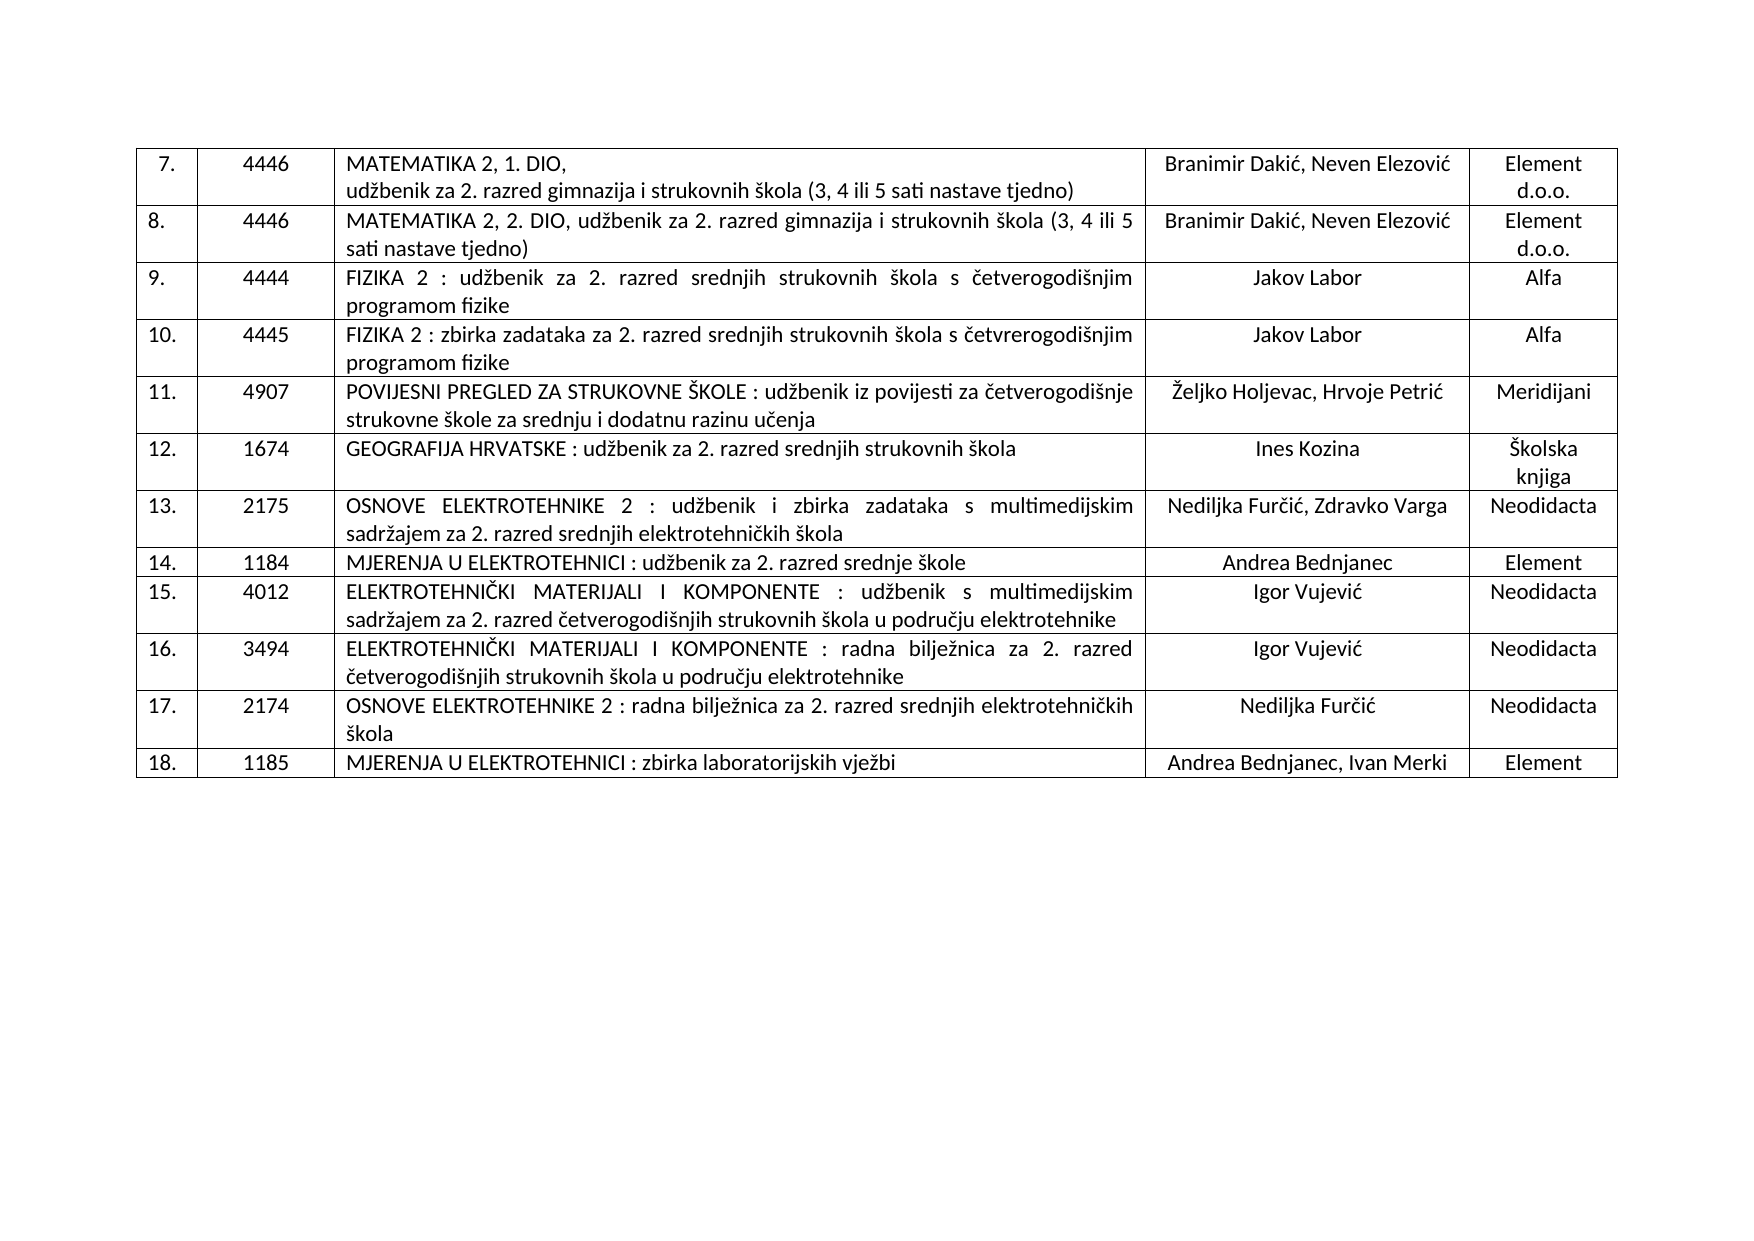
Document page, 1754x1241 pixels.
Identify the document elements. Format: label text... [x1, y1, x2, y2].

table_cell 1184 [198, 548, 334, 576]
table_cell Neodidacta [1470, 634, 1617, 690]
table_cell 12. [137, 434, 197, 490]
table_cell Jakov Labor [1146, 263, 1469, 319]
table_cell Neodidacta [1470, 491, 1617, 547]
table_cell Željko Holjevac, Hrvoje Petrić [1146, 377, 1469, 433]
table_cell Školska knjiga [1470, 434, 1617, 490]
table_cell 4446 [198, 206, 334, 262]
table_cell 4907 [198, 377, 334, 433]
table_cell POVIJESNI PREGLED ZA STRUKOVNE ŠKOLE : udžbenik iz povijesti za četverogodišnje strukovne škole za srednju i dodatnu razinu učenja [335, 377, 1145, 433]
table_cell 16. [137, 634, 197, 690]
table_cell 14. [137, 548, 197, 576]
table_cell Igor Vujević [1146, 577, 1469, 633]
table_cell 13. [137, 491, 197, 547]
table_cell 11. [137, 377, 197, 433]
table_cell Meridijani [1470, 377, 1617, 433]
table_cell 17. [137, 691, 197, 747]
table_cell Nediljka Furčić [1146, 691, 1469, 747]
table_cell 4012 [198, 577, 334, 633]
table_cell Andrea Bednjanec, Ivan Merki [1146, 749, 1469, 777]
table_cell Branimir Dakić, Neven Elezović [1146, 149, 1469, 205]
table_cell ELEKTROTEHNIČKI MATERIJALI I KOMPONENTE : udžbenik s multimedijskim sadržajem za 2. razred četverogodišnjih strukovnih škola u području elektrotehnike [335, 577, 1145, 633]
table_cell 4446 [198, 149, 334, 205]
table_cell Alfa [1470, 320, 1617, 376]
table_cell FIZIKA 2 : udžbenik za 2. razred srednjih strukovnih škola s četverogodišnjim programom fizike [335, 263, 1145, 319]
table_cell Element d.o.o. [1470, 206, 1617, 262]
table_cell Andrea Bednjanec [1146, 548, 1469, 576]
table_cell Neodidacta [1470, 691, 1617, 747]
table_cell Neodidacta [1470, 577, 1617, 633]
table_cell Nediljka Furčić, Zdravko Varga [1146, 491, 1469, 547]
table_cell Branimir Dakić, Neven Elezović [1146, 206, 1469, 262]
table_cell 15. [137, 577, 197, 633]
table_cell Alfa [1470, 263, 1617, 319]
table_cell Element [1470, 749, 1617, 777]
table_cell 10. [137, 320, 197, 376]
table_cell OSNOVE ELEKTROTEHNIKE 2 : udžbenik i zbirka zadataka s multimedijskim sadržajem za 2. razred srednjih elektrotehničkih škola [335, 491, 1145, 547]
table_cell MATEMATIKA 2, 1. DIO, udžbenik za 2. razred gimnazija i strukovnih škola (3, 4 ili 5 sati nastave tjedno) [335, 149, 1145, 205]
table_cell MJERENJA U ELEKTROTEHNICI : zbirka laboratorijskih vježbi [335, 749, 1145, 777]
table_cell MATEMATIKA 2, 2. DIO, udžbenik za 2. razred gimnazija i strukovnih škola (3, 4 ili 5 sati nastave tjedno) [335, 206, 1145, 262]
table_cell 3494 [198, 634, 334, 690]
table_cell 7. [137, 149, 197, 205]
table_cell 1185 [198, 749, 334, 777]
table_cell 4444 [198, 263, 334, 319]
table_cell 2174 [198, 691, 334, 747]
table_cell MJERENJA U ELEKTROTEHNICI : udžbenik za 2. razred srednje škole [335, 548, 1145, 576]
table_cell Element [1470, 548, 1617, 576]
table_cell 2175 [198, 491, 334, 547]
table_cell Jakov Labor [1146, 320, 1469, 376]
table_cell GEOGRAFIJA HRVATSKE : udžbenik za 2. razred srednjih strukovnih škola [335, 434, 1145, 490]
table_cell 8. [137, 206, 197, 262]
table_cell 9. [137, 263, 197, 319]
table_cell 18. [137, 749, 197, 777]
table_cell Element d.o.o. [1470, 149, 1617, 205]
table_cell Igor Vujević [1146, 634, 1469, 690]
table_cell FIZIKA 2 : zbirka zadataka za 2. razred srednjih strukovnih škola s četvrerogodišnjim programom fizike [335, 320, 1145, 376]
table_cell OSNOVE ELEKTROTEHNIKE 2 : radna bilježnica za 2. razred srednjih elektrotehničkih škola [335, 691, 1145, 747]
table_cell 1674 [198, 434, 334, 490]
table_cell 4445 [198, 320, 334, 376]
table_cell Ines Kozina [1146, 434, 1469, 490]
table_cell ELEKTROTEHNIČKI MATERIJALI I KOMPONENTE : radna bilježnica za 2. razred četverogodišnjih strukovnih škola u području elektrotehnike [335, 634, 1145, 690]
